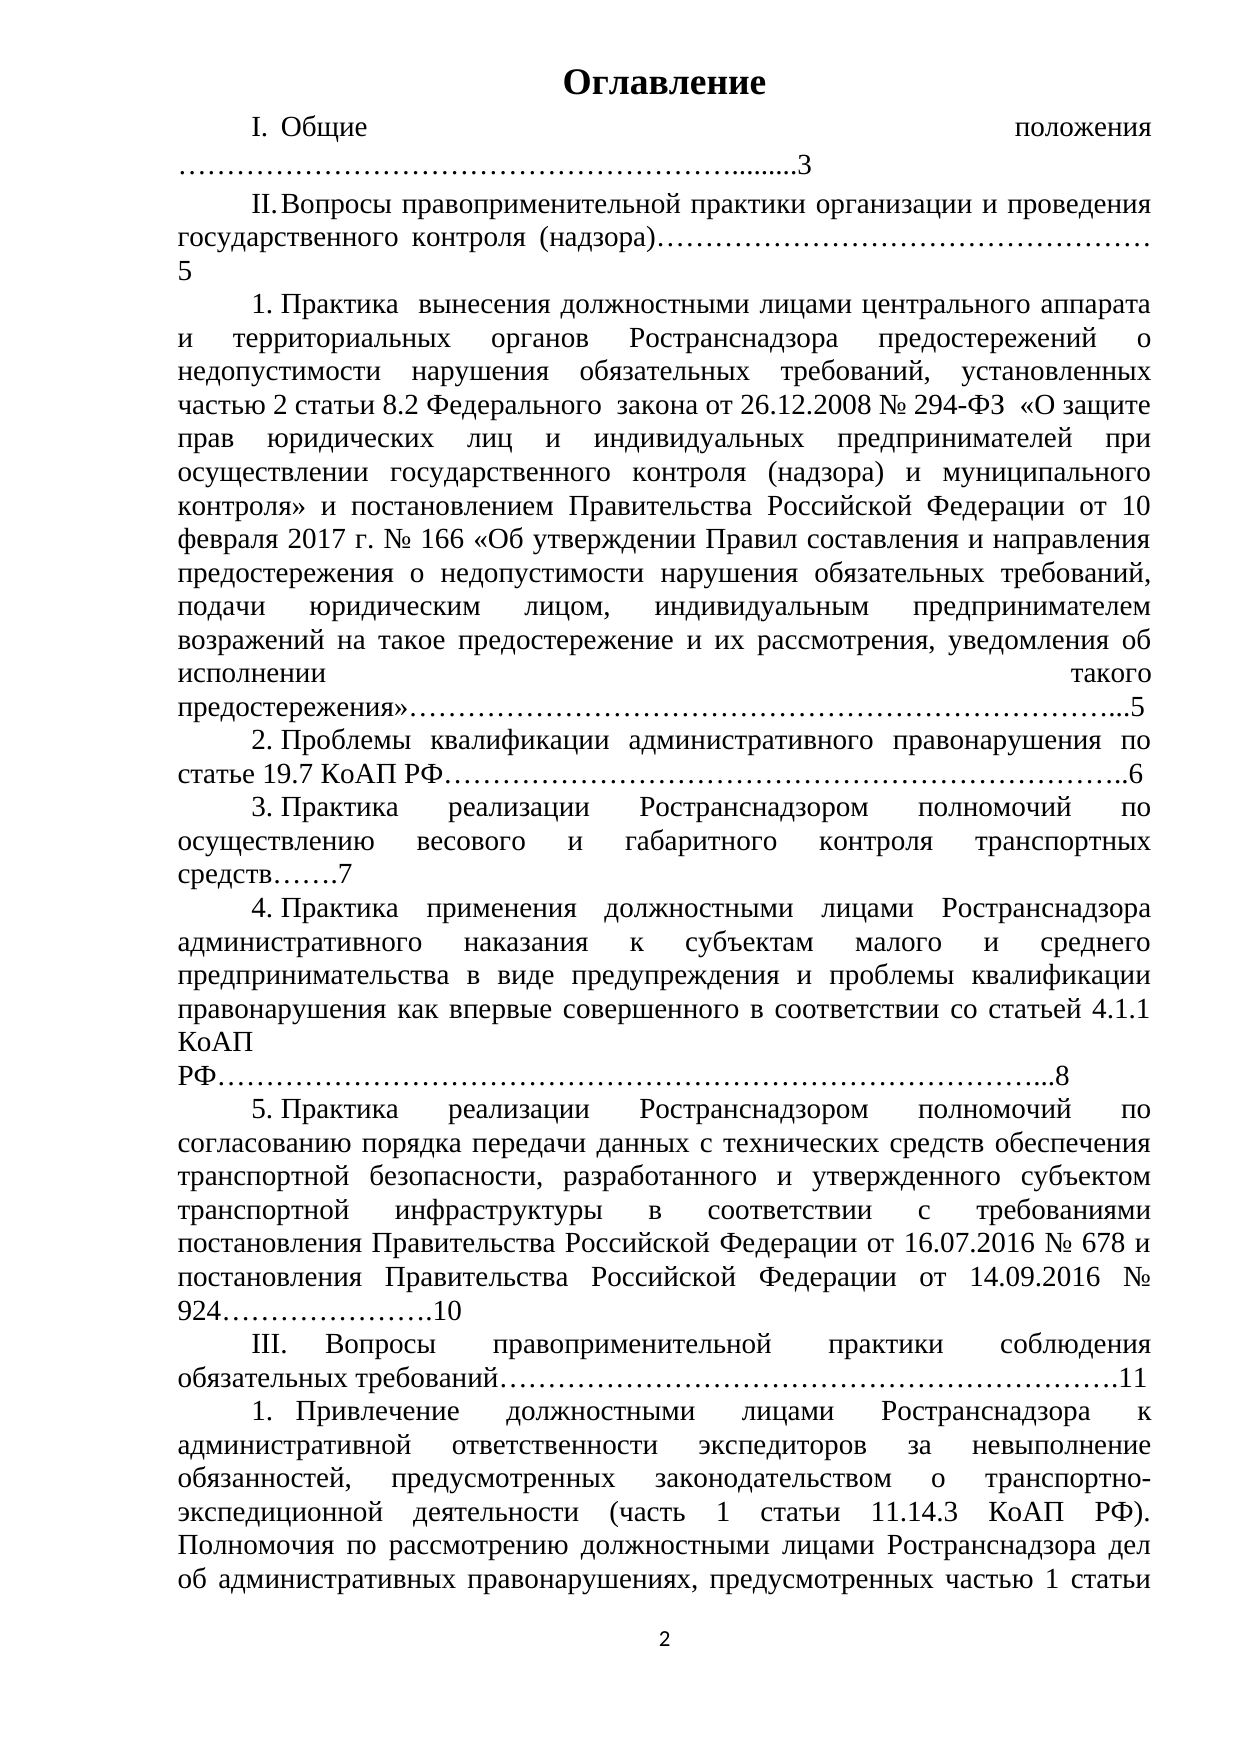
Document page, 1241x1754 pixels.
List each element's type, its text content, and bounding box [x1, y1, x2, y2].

list Вопросы правоприменительной практики соблюдения обязательных требований……………………………………………………….11 [177, 1326, 1152, 1393]
list Практика реализации Ространснадзором полномочий по осуществлению весового и габаритного контроля транспортных средств…….7 [177, 789, 1152, 890]
text Оглавление [177, 59, 1152, 102]
title Практика вынесения должностными лицами центрального аппарата и территориальных органов Ространснадзора предостережений о недопустимости нарушения обязательных требований, установленных частью 2 статьи 8.2 Федерального закона от 26.12.2008 № 294-ФЗ «О защите прав юридических лиц и индивидуальных предпринимателей при осуществлении государственного контроля (надзора) и муниципального контроля» и постановлением Правительства Российской Федерации от 10 февраля 2017 г. № 166 «Об утверждении Правил составления и направления предостережения о недопустимости нарушения обязательных требований, подачи юридическим лицом, индивидуальным предпринимателем возражений на такое предостережение и их рассмотрения, уведомления об исполнении такого предостережения»………………………………………………………………...5 [177, 286, 1152, 722]
list Практика реализации Ространснадзором полномочий по согласованию порядка передачи данных с технических средств обеспечения транспортной безопасности, разработанного и утвержденного субъектом транспортной инфраструктуры в соответствии с требованиями постановления Правительства Российской Федерации от 16.07.2016 № 678 и постановления Правительства Российской Федерации от 14.09.2016 № 924………………….10 [177, 1091, 1152, 1326]
list Практика применения должностными лицами Ространснадзора административного наказания к субъектам малого и среднего предпринимательства в виде предупреждения и проблемы квалификации правонарушения как впервые совершенного в соответствии со статьей 4.1.1 КоАП РФ…………………………………………………………………………...8 [177, 890, 1152, 1091]
title Проблемы квалификации административного правонарушения по статье 19.7 КоАП РФ……………………………………………………………..6 [177, 722, 1152, 789]
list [177, 1393, 1152, 1594]
title Вопросы правоприменительной практики организации и проведения государственного контроля (надзора)……………………………………………5 [177, 186, 1152, 286]
list Общие положения ………………………………………………….........3 [177, 109, 1152, 181]
